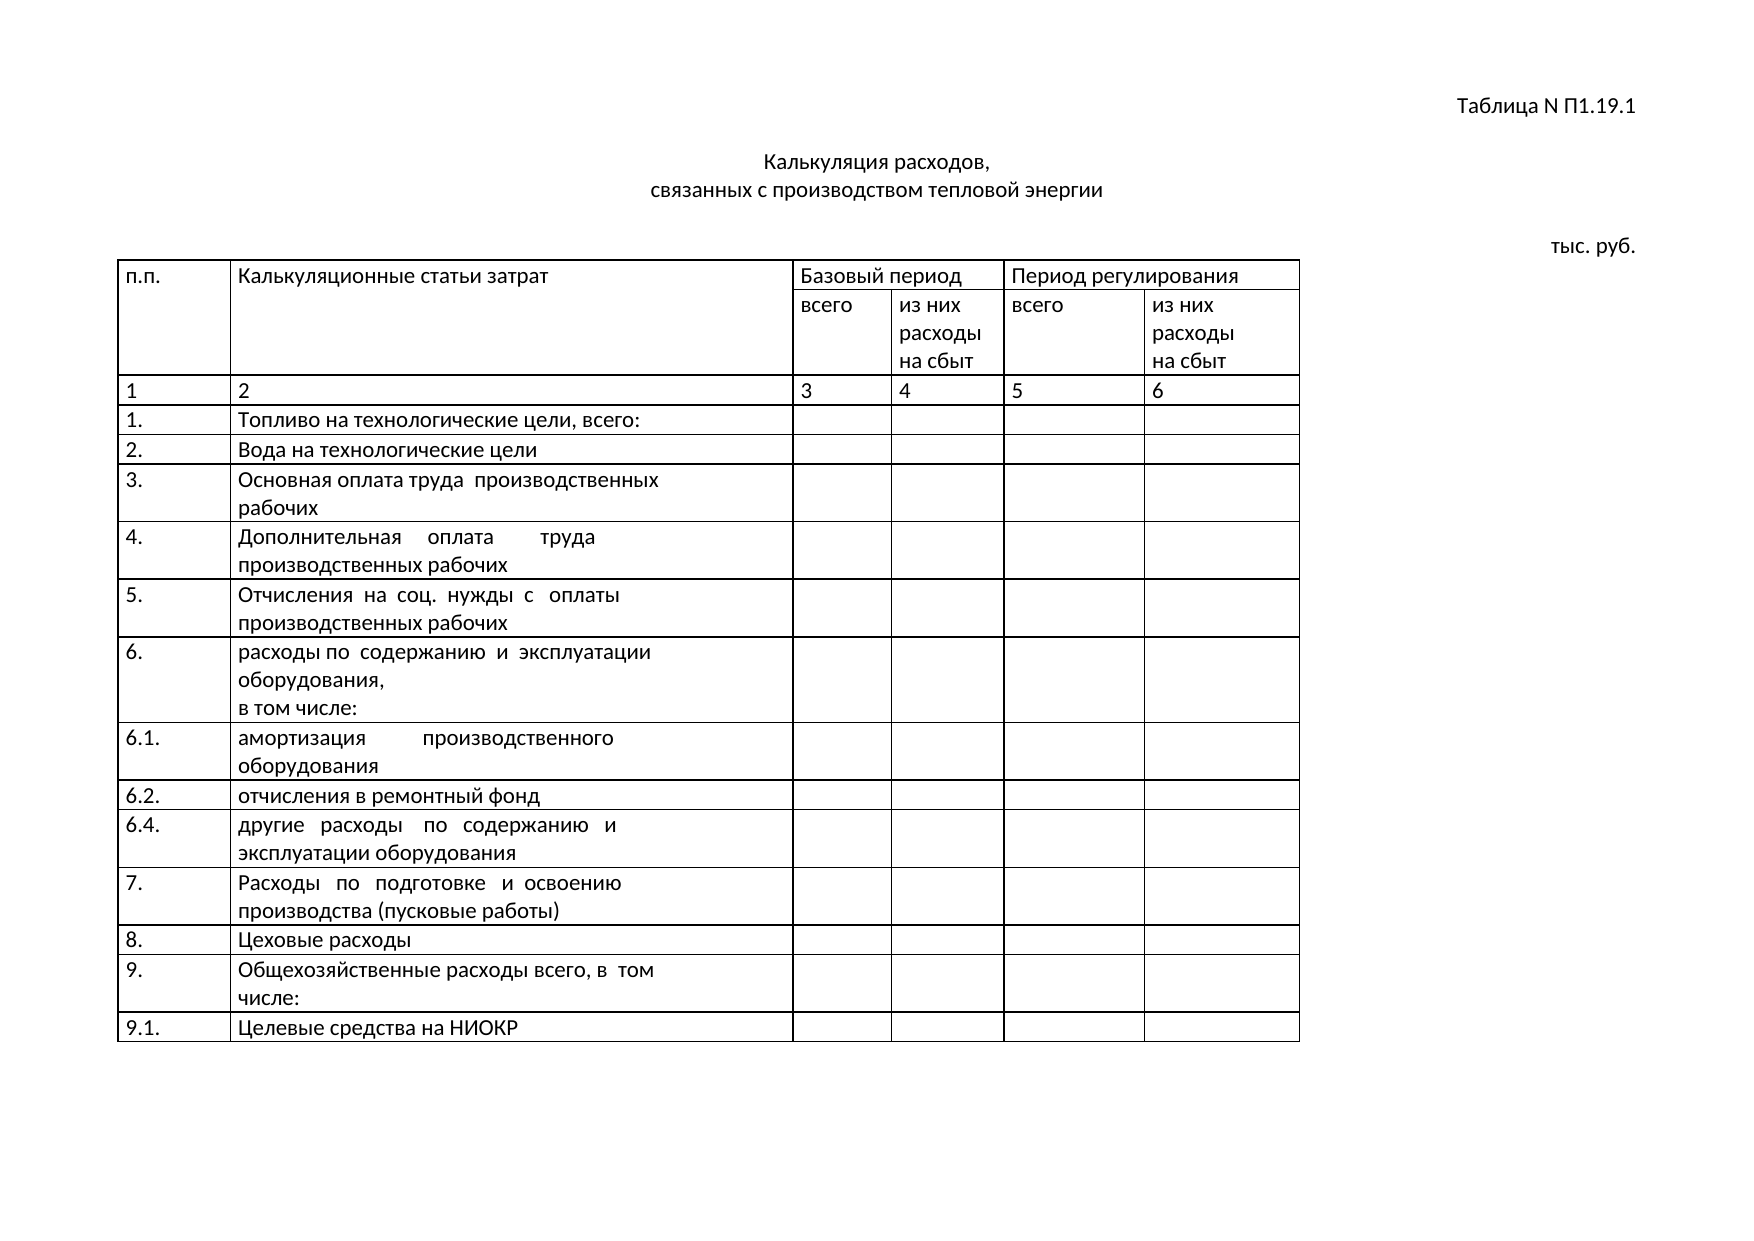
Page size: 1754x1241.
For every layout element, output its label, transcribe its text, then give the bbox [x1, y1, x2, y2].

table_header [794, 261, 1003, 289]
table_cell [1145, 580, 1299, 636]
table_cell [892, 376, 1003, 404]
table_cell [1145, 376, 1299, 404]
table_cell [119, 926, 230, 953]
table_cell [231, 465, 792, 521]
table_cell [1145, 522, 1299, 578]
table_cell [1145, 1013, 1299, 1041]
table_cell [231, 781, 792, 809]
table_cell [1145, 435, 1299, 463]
text тыс. руб. [118, 231, 1636, 259]
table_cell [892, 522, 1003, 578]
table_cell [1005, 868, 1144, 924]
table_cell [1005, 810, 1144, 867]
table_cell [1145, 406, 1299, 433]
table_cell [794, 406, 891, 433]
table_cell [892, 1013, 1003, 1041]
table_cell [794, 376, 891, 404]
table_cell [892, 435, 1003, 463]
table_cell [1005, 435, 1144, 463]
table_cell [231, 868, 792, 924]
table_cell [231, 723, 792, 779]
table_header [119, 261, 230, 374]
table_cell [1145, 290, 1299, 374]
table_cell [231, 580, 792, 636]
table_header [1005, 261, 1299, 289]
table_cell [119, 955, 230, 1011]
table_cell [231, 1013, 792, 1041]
text Калькуляция расходов, [118, 147, 1636, 175]
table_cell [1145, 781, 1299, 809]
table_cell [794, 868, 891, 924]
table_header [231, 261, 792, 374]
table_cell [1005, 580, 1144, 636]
text связанных с производством тепловой энергии [118, 175, 1636, 203]
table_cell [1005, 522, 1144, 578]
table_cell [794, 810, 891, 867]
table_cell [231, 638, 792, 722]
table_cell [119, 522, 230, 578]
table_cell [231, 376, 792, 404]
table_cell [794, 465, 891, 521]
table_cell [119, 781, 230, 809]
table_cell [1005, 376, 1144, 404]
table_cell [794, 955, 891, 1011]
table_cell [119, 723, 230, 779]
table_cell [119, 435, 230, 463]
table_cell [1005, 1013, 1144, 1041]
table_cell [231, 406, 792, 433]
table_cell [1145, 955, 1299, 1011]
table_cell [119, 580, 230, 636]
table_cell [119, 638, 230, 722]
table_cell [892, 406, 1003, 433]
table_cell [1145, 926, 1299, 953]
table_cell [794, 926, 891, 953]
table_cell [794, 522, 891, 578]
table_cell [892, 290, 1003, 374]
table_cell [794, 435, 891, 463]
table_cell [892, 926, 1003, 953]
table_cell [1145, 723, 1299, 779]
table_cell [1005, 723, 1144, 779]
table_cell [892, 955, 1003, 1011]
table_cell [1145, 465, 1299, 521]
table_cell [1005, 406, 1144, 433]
text Таблица N П1.19.1 [118, 91, 1636, 119]
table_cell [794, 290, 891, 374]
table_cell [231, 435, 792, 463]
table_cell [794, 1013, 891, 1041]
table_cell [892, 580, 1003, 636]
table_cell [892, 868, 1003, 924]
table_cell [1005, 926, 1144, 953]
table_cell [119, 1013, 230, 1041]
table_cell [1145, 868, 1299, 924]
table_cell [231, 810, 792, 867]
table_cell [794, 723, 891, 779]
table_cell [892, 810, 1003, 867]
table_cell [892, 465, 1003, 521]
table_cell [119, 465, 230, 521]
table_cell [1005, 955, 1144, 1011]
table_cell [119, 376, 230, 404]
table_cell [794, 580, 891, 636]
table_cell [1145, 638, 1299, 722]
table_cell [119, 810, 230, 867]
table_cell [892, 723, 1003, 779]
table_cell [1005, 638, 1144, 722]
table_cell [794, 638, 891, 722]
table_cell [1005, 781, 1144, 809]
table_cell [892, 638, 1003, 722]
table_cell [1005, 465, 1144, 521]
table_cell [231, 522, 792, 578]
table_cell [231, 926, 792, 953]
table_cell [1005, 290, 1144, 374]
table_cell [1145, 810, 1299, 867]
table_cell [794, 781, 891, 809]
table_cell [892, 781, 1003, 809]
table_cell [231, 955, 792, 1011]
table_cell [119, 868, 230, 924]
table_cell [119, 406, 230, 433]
